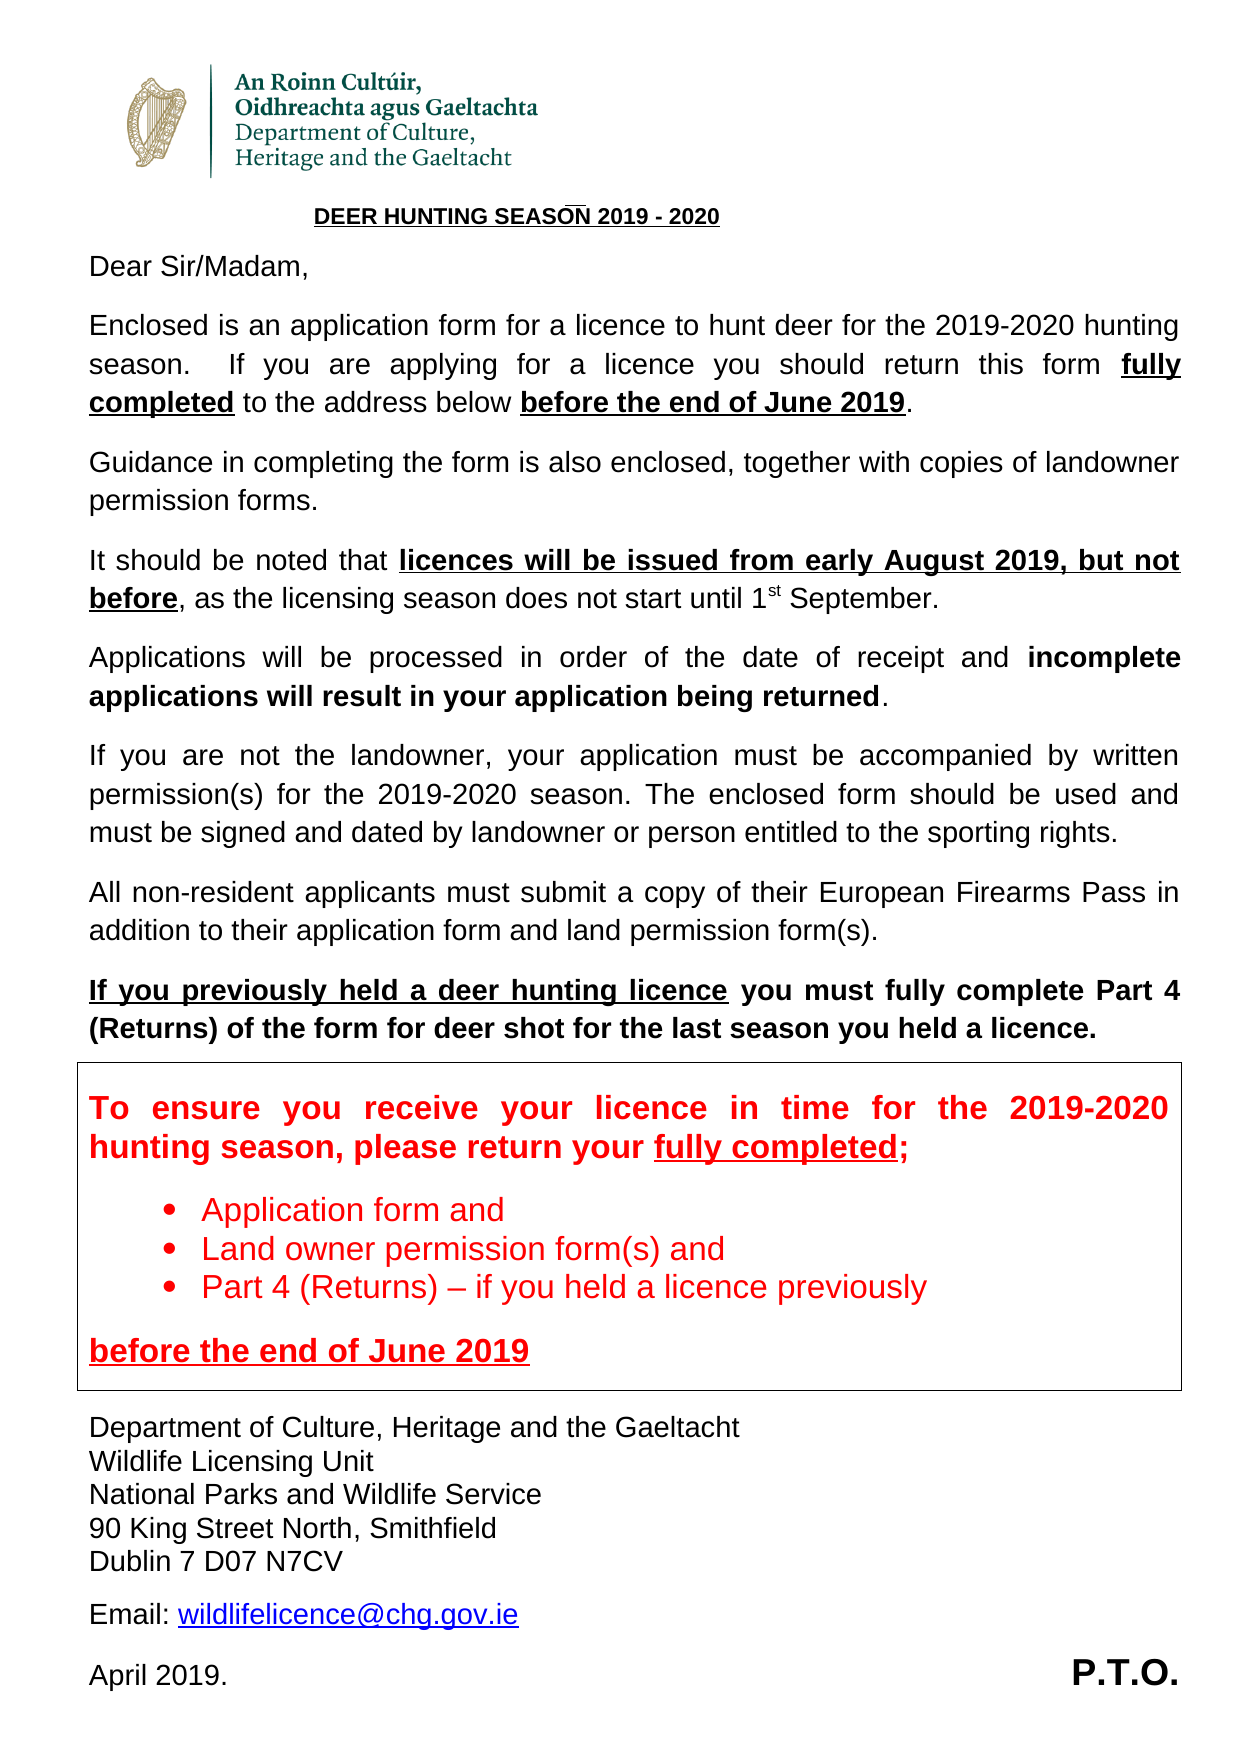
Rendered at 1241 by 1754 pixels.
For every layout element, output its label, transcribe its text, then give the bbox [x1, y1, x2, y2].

table_header To ensure you receive your licence in time for the 2019-2020 hunting season, please return your fully completed; Application form and Land owner permission form(s) and Part 4 (Returns) – if you held a licence previously before the end of June 2019 [78, 1063, 1181, 1390]
text National Parks and Wildlife Service [89, 1477, 1181, 1511]
text Dear Sir/Madam, [89, 249, 1181, 282]
text All non-resident applicants must submit a copy of their European Firearms Pass in addition to their application form and land permission form(s). [89, 875, 1181, 947]
text Dublin 7 D07 N7CV [89, 1544, 1181, 1578]
text Email: wildlifelicence@chg.gov.ie [89, 1597, 1181, 1631]
text It should be noted that licences will be issued from early August 2019, but not before, as the licensing season does not start until 1st September. [89, 542, 1181, 614]
text 90 King Street North, Smithfield [89, 1511, 1181, 1544]
picture [88, 38, 565, 204]
text Applications will be processed in order of the date of receipt and incomplete applications will result in your application being returned. [89, 640, 1181, 712]
text Enclosed is an application form for a licence to hunt deer for the 2019-2020 hunting season. If you are applying for a licence you should return this form fully completed to the address below before the end of June 2019. [89, 308, 1181, 419]
text Wildlife Licensing Unit [89, 1444, 1181, 1477]
text April 2019. P.T.O. [89, 1650, 1181, 1693]
text Guidance in completing the form is also enclosed, together with copies of landowner permission forms. [89, 444, 1181, 517]
subtitle DEER HUNTING SEASON 2019 - 2020 [239, 203, 1181, 229]
text Department of Culture, Heritage and the Gaeltacht [89, 1410, 1181, 1444]
text If you are not the landowner, your application must be accompanied by written permission(s) for the 2019-2020 season. The enclosed form should be used and must be signed and dated by landowner or person entitled to the sporting rights. [89, 738, 1181, 849]
text If you previously held a deer hunting licence you must fully complete Part 4 (Returns) of the form for deer shot for the last season you held a licence. [89, 973, 1181, 1045]
